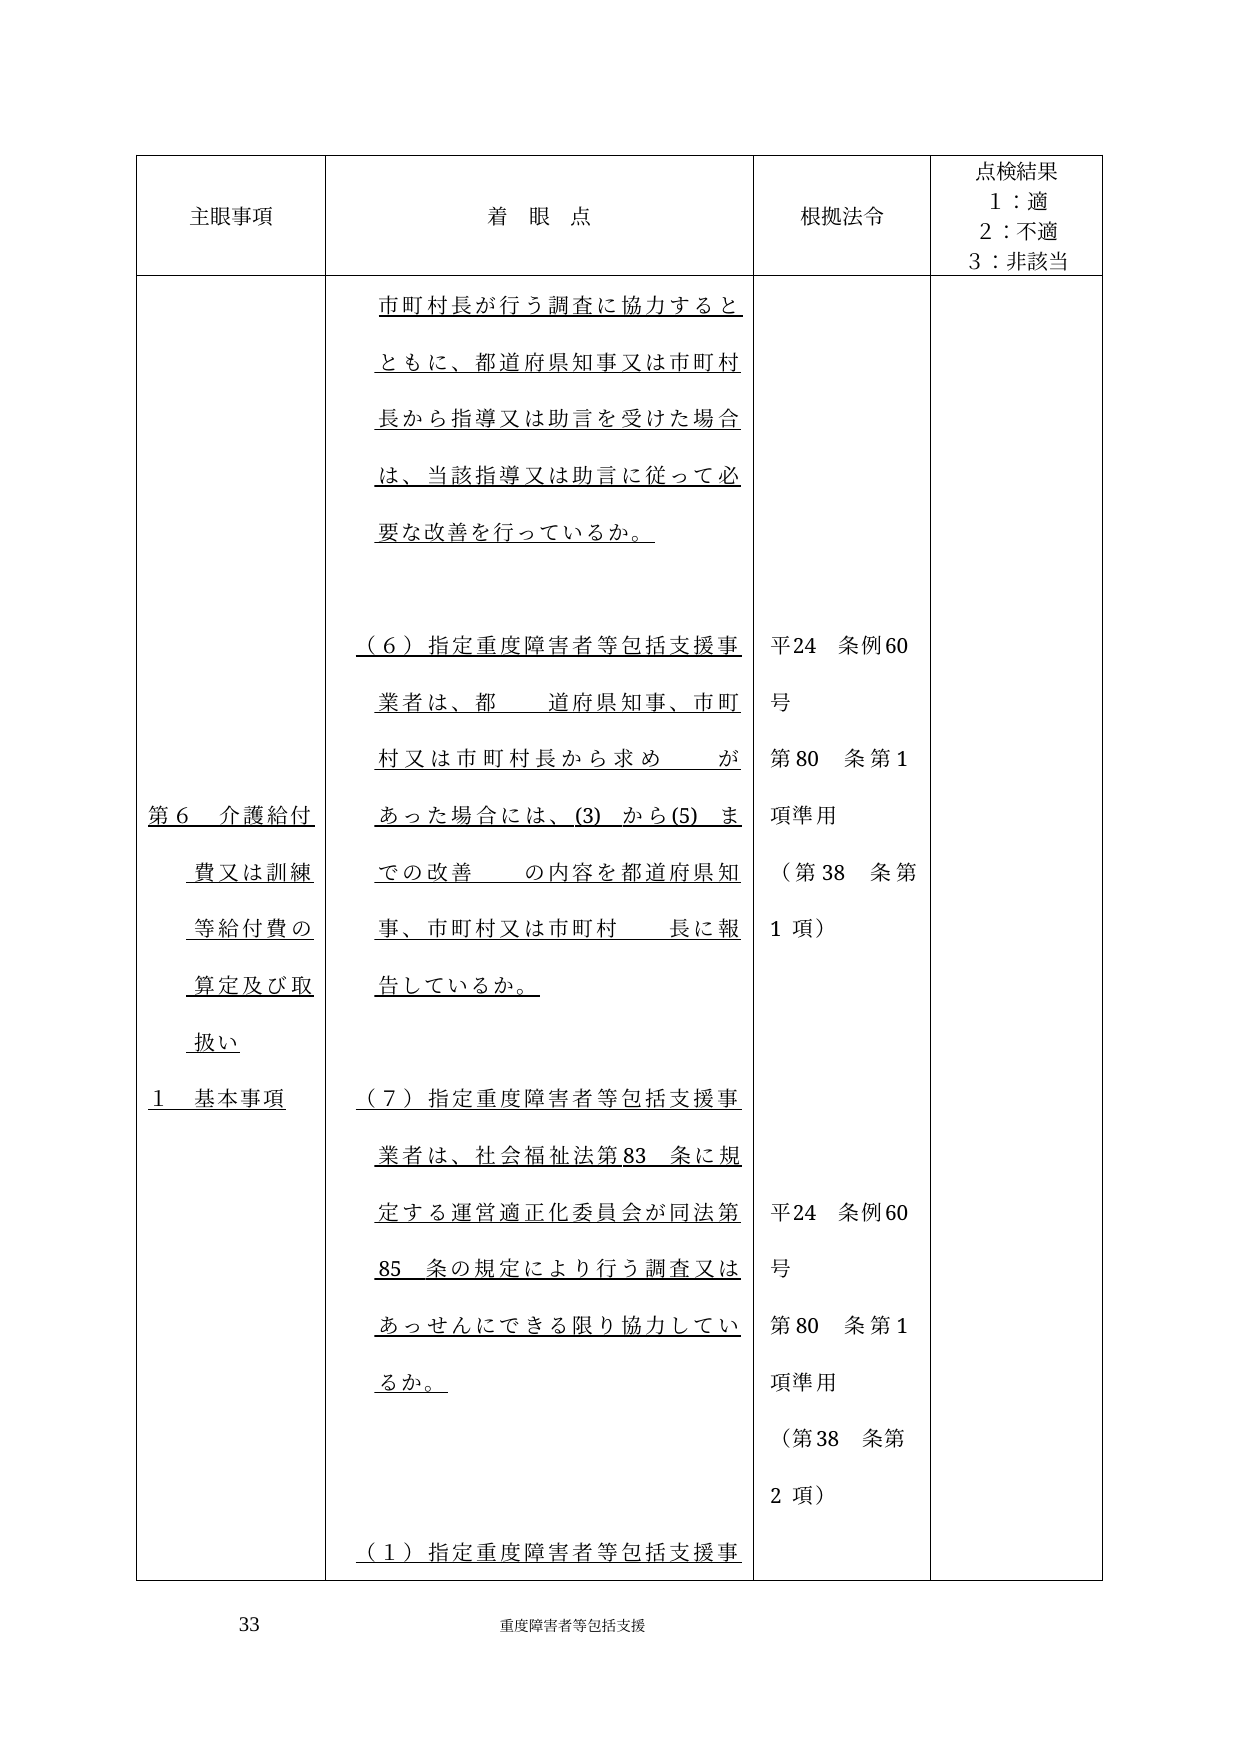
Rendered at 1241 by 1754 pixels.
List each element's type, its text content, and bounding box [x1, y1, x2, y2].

table_header 着 眼 点 [326, 156, 753, 275]
table_header 点検結果 １：適 ２：不適 ３：非該当 [931, 156, 1102, 275]
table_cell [754, 276, 930, 1579]
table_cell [326, 276, 753, 1579]
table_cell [137, 276, 325, 1579]
table_header 主眼事項 [137, 156, 325, 275]
table_header 根拠法令 [754, 156, 930, 275]
table_cell [931, 276, 1102, 1579]
